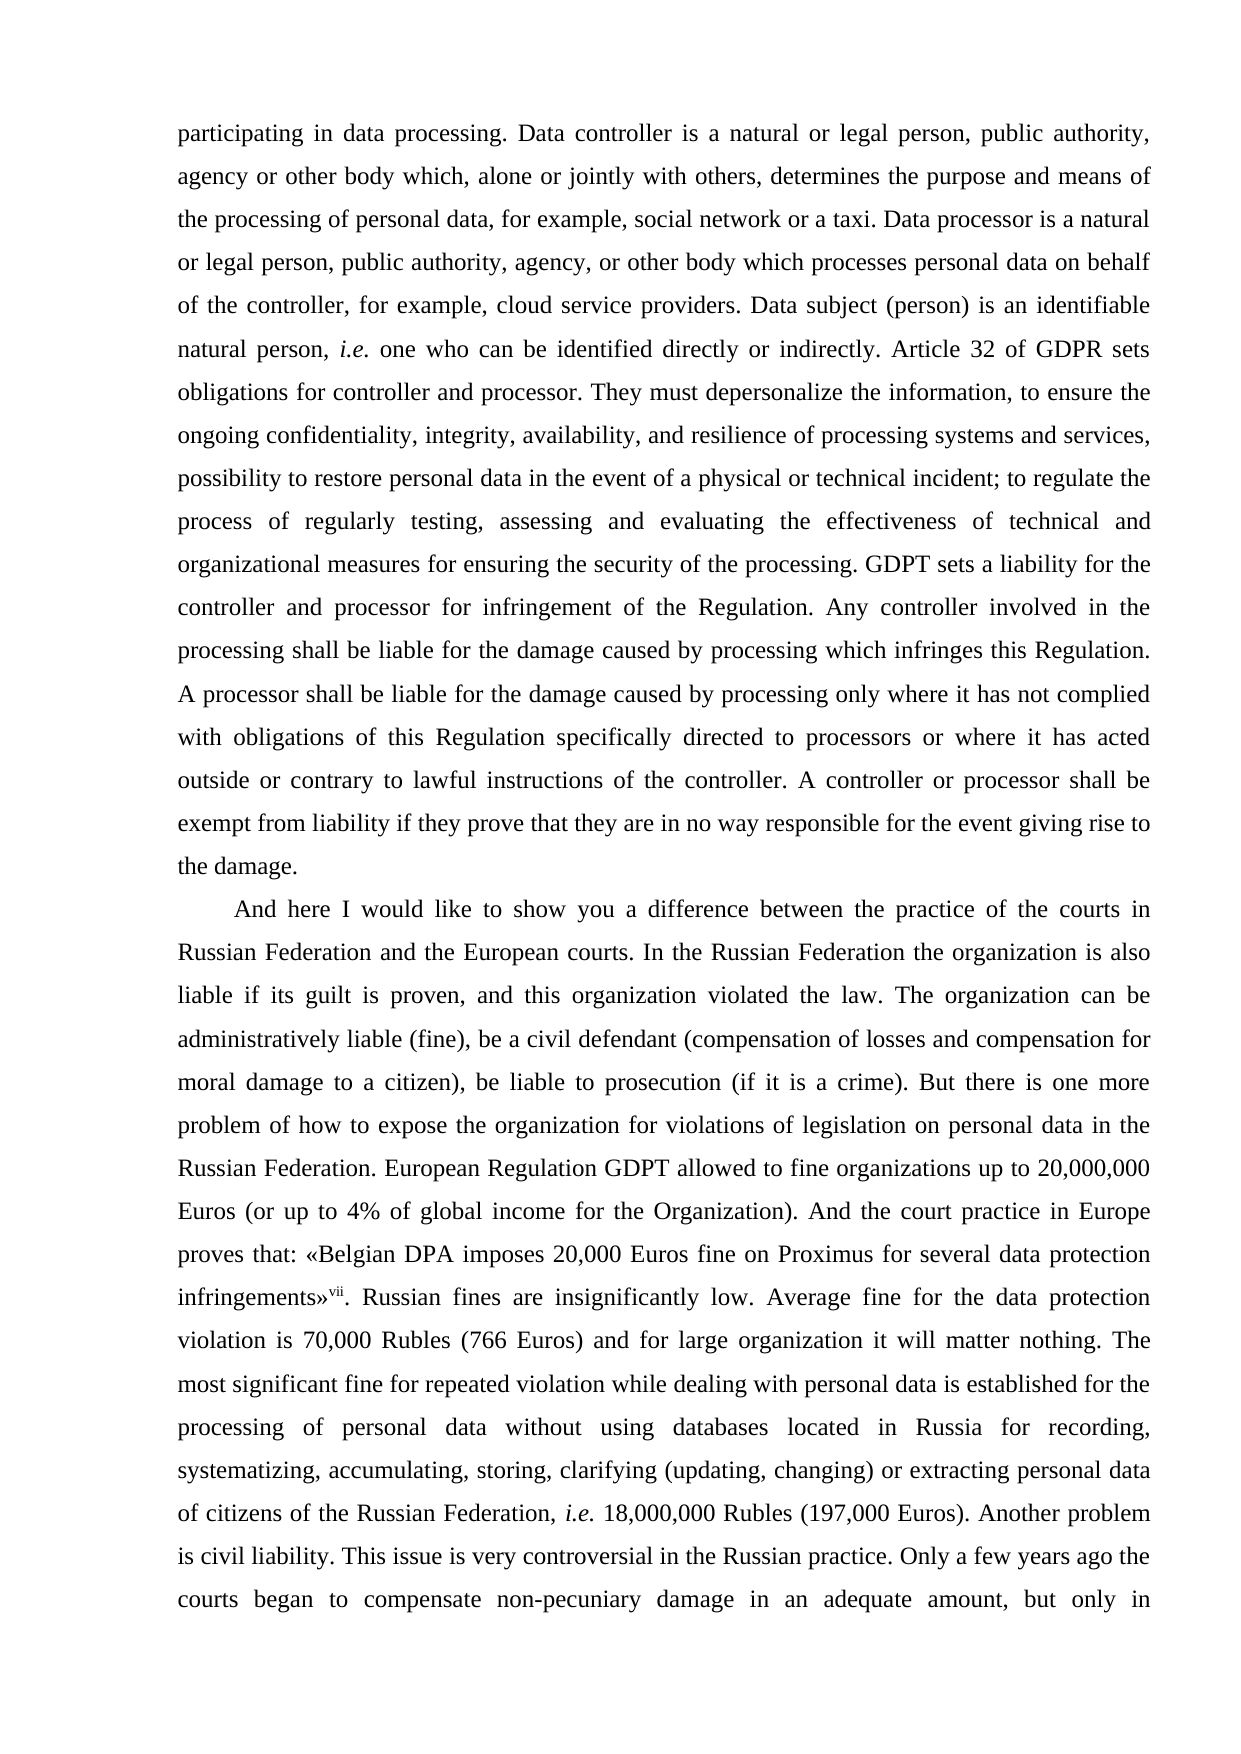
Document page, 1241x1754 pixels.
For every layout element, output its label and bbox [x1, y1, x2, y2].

text [177, 118, 1152, 880]
text [177, 894, 1152, 1613]
